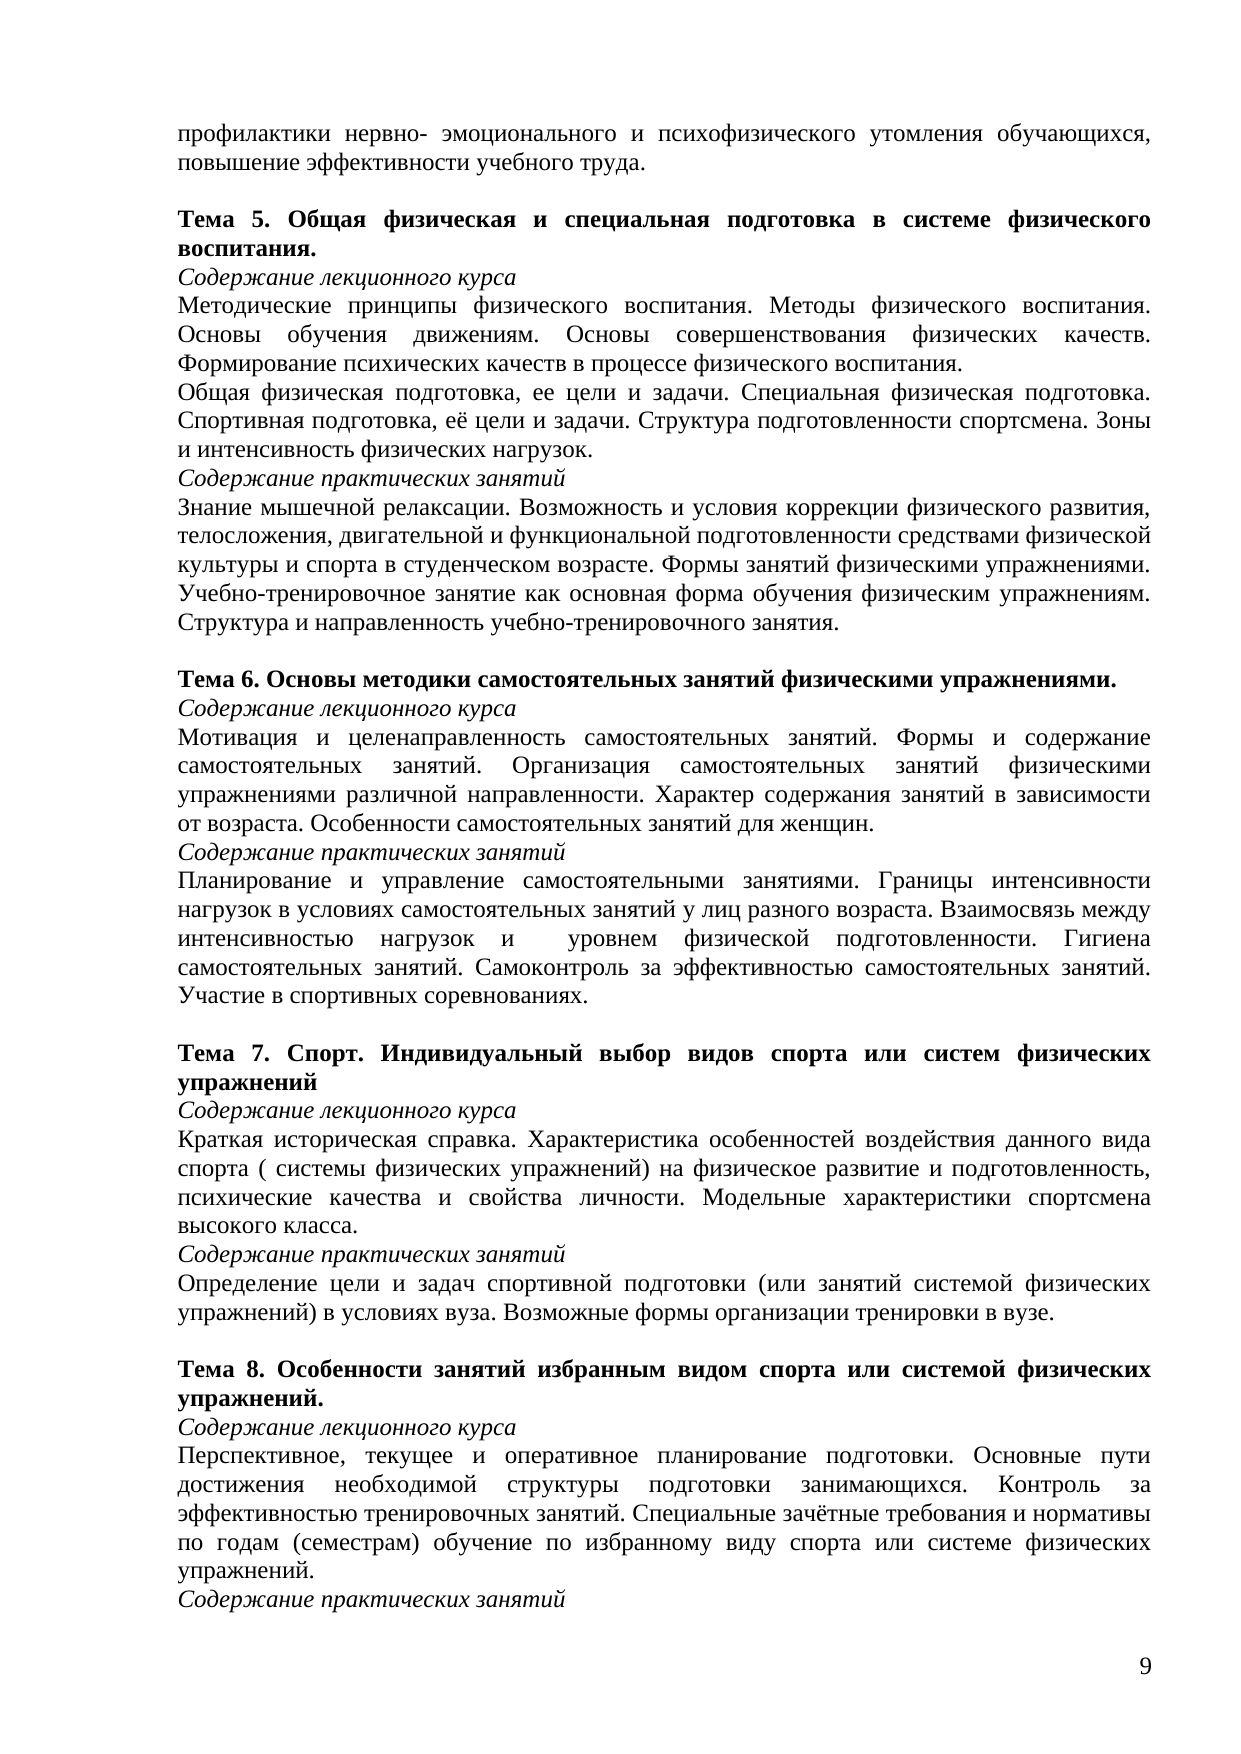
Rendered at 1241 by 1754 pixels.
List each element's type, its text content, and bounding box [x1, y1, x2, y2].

text Содержание практических занятий [177, 463, 1152, 492]
text Определение цели и задач спортивной подготовки (или занятий системой физических упражнений) в условиях вуза. Возможные формы организации тренировки в вузе. [177, 1268, 1152, 1326]
text Тема 6. Основы методики самостоятельных занятий физическими упражнениями. [177, 664, 1152, 693]
text Содержание лекционного курса [177, 1096, 1152, 1124]
text Общая физическая подготовка, ее цели и задачи. Специальная физическая подготовка. Спортивная подготовка, её цели и задачи. Структура подготовленности спортсмена. Зоны и интенсивность физических нагрузок. [177, 377, 1152, 463]
text Знание мышечной релаксации. Возможность и условия коррекции физического развития, телосложения, двигательной и функциональной подготовленности средствами физической культуры и спорта в студенческом возрасте. Формы занятий физическими упражнениями. Учебно-тренировочное занятие как основная форма обучения физическим упражнениям. Структура и направленность учебно-тренировочного занятия. [177, 492, 1152, 636]
text Содержание лекционного курса [177, 1412, 1152, 1441]
text Содержание практических занятий [177, 1584, 1152, 1613]
text Содержание лекционного курса [177, 262, 1152, 291]
text Перспективное, текущее и оперативное планирование подготовки. Основные пути достижения необходимой структуры подготовки занимающихся. Контроль за эффективностью тренировочных занятий. Специальные зачётные требования и нормативы по годам (семестрам) обучение по избранному виду спорта или системе физических упражнений. [177, 1441, 1152, 1584]
text Мотивация и целенаправленность самостоятельных занятий. Формы и содержание самостоятельных занятий. Организация самостоятельных занятий физическими упражнениями различной направленности. Характер содержания занятий в зависимости от возраста. Особенности самостоятельных занятий для женщин. [177, 722, 1152, 837]
text Краткая историческая справка. Характеристика особенностей воздействия данного вида спорта ( системы физических упражнений) на физическое развитие и подготовленность, психические качества и свойства личности. Модельные характеристики спортсмена высокого класса. [177, 1124, 1152, 1239]
text Содержание практических занятий [177, 1239, 1152, 1268]
text Тема 7. Спорт. Индивидуальный выбор видов спорта или систем физических упражнений [177, 1038, 1152, 1096]
text Содержание лекционного курса [177, 693, 1152, 722]
text Методические принципы физического воспитания. Методы физического воспитания. Основы обучения движениям. Основы совершенствования физических качеств. Формирование психических качеств в процессе физического воспитания. [177, 291, 1152, 377]
text Тема 8. Особенности занятий избранным видом спорта или системой физических упражнений. [177, 1354, 1152, 1412]
text Тема 5. Общая физическая и специальная подготовка в системе физического воспитания. [177, 204, 1152, 262]
text Содержание практических занятий [177, 837, 1152, 866]
text Планирование и управление самостоятельными занятиями. Границы интенсивности нагрузок в условиях самостоятельных занятий у лиц разного возраста. Взаимосвязь между интенсивностью нагрузок и уровнем физической подготовленности. Гигиена самостоятельных занятий. Самоконтроль за эффективностью самостоятельных занятий. Участие в спортивных соревнованиях. [177, 866, 1152, 1009]
